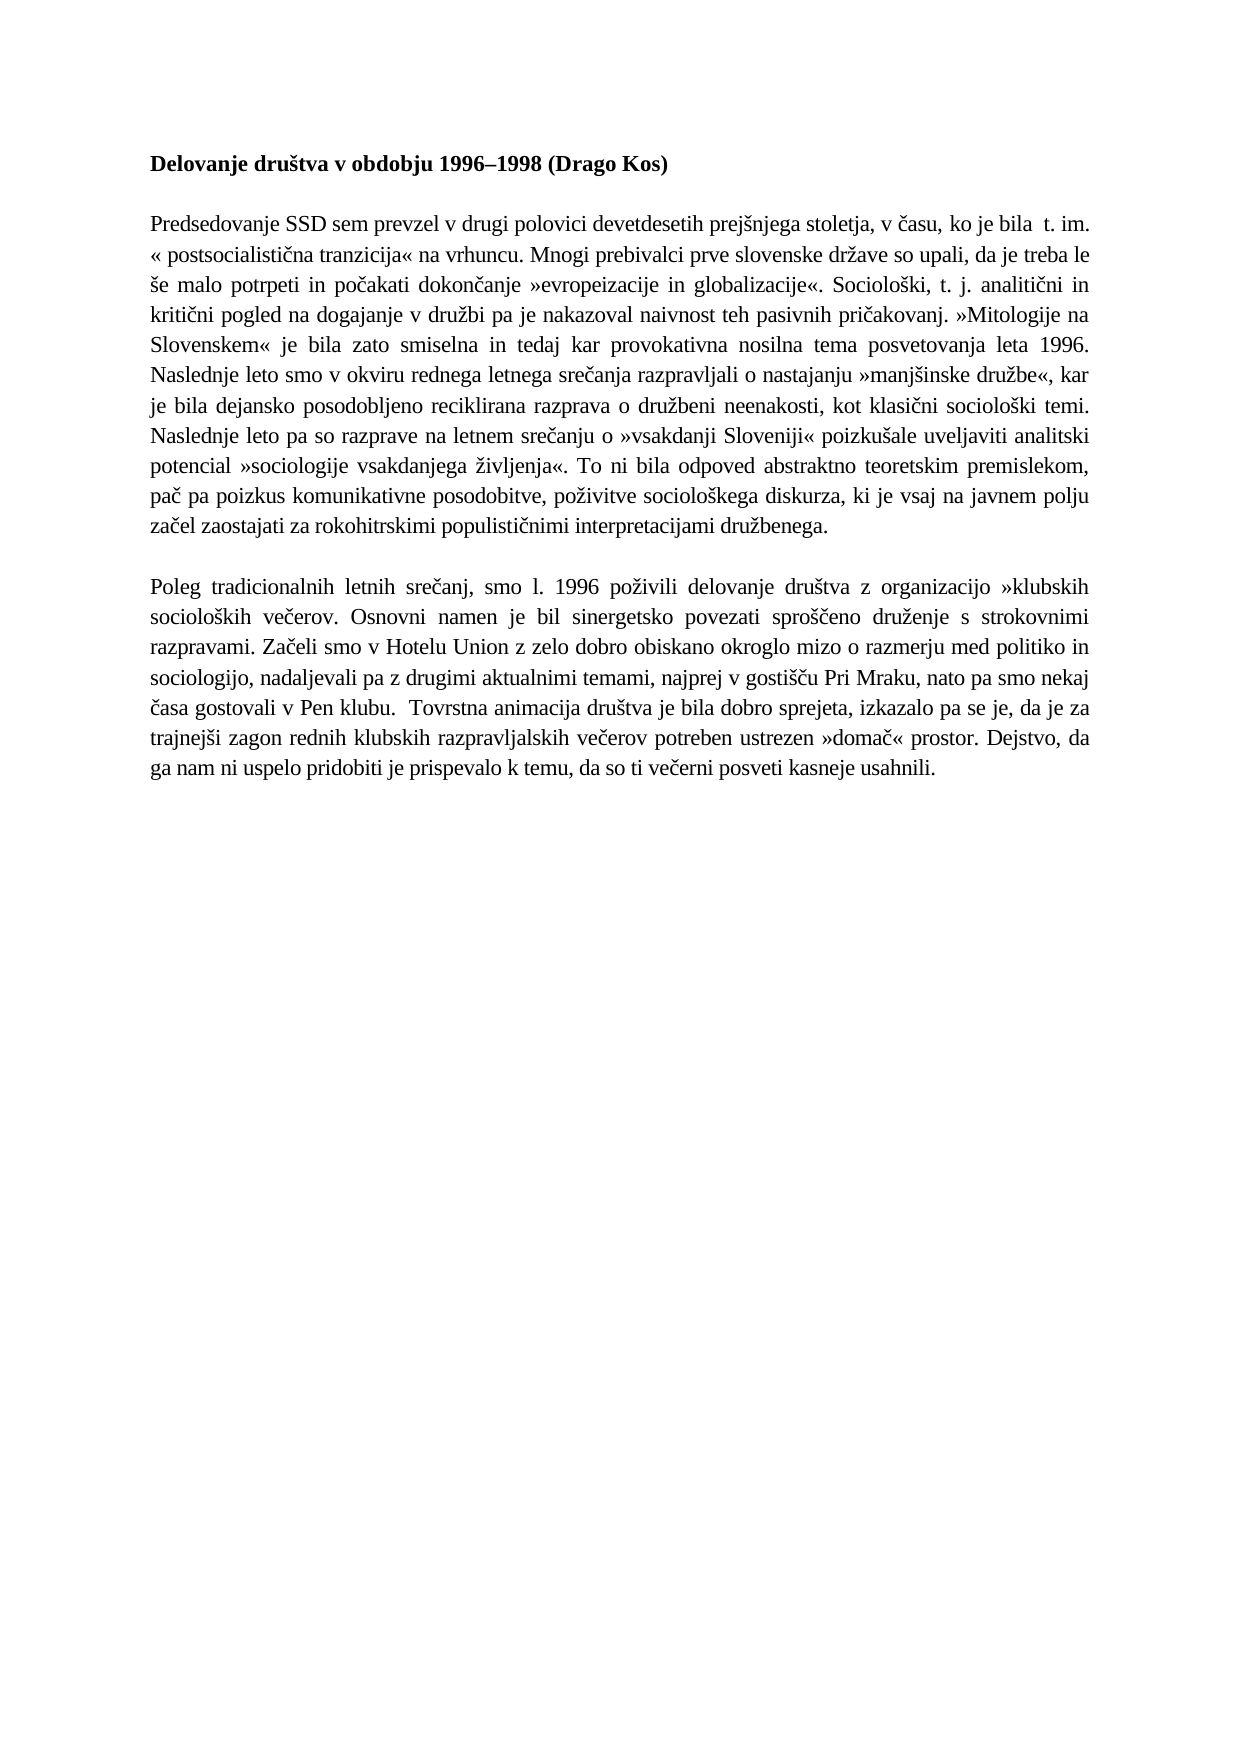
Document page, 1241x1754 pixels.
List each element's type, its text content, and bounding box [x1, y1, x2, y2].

text Poleg tradicionalnih letnih srečanj, smo l. 1996 poživili delovanje društva z organizacijo »klubskih socioloških večerov. Osnovni namen je bil sinergetsko povezati sproščeno druženje s strokovnimi razpravami. Začeli smo v Hotelu Union z zelo dobro obiskano okroglo mizo o razmerju med politiko in sociologijo, nadaljevali pa z drugimi aktualnimi temami, najprej v gostišču Pri Mraku, nato pa smo nekaj časa gostovali v Pen klubu. Tovrstna animacija društva je bila dobro sprejeta, izkazalo pa se je, da je za trajnejši zagon rednih klubskih razpravljalskih večerov potreben ustrezen »domač« prostor. Dejstvo, da ga nam ni uspelo pridobiti je prispevalo k temu, da so ti večerni posveti kasneje usahnili. [150, 573, 1090, 781]
text Delovanje društva v obdobju 1996–1998 (Drago Kos) [150, 150, 1090, 176]
text Predsedovanje SSD sem prevzel v drugi polovici devetdesetih prejšnjega stoletja, v času, ko je bila t. im. « postsocialistična tranzicija« na vrhuncu. Mnogi prebivalci prve slovenske države so upali, da je treba le še malo potrpeti in počakati dokončanje »evropeizacije in globalizacije«. Sociološki, t. j. analitični in kritični pogled na dogajanje v družbi pa je nakazoval naivnost teh pasivnih pričakovanj. »Mitologije na Slovenskem« je bila zato smiselna in tedaj kar provokativna nosilna tema posvetovanja leta 1996. Naslednje leto smo v okviru rednega letnega srečanja razpravljali o nastajanju »manjšinske družbe«, kar je bila dejansko posodobljeno reciklirana razprava o družbeni neenakosti, kot klasični sociološki temi. Naslednje leto pa so razprave na letnem srečanju o »vsakdanji Sloveniji« poizkušale uveljaviti analitski potencial »sociologije vsakdanjega življenja«. To ni bila odpoved abstraktno teoretskim premislekom, pač pa poizkus komunikativne posodobitve, poživitve sociološkega diskurza, ki je vsaj na javnem polju začel zaostajati za rokohitrskimi populističnimi interpretacijami družbenega. [150, 210, 1090, 539]
